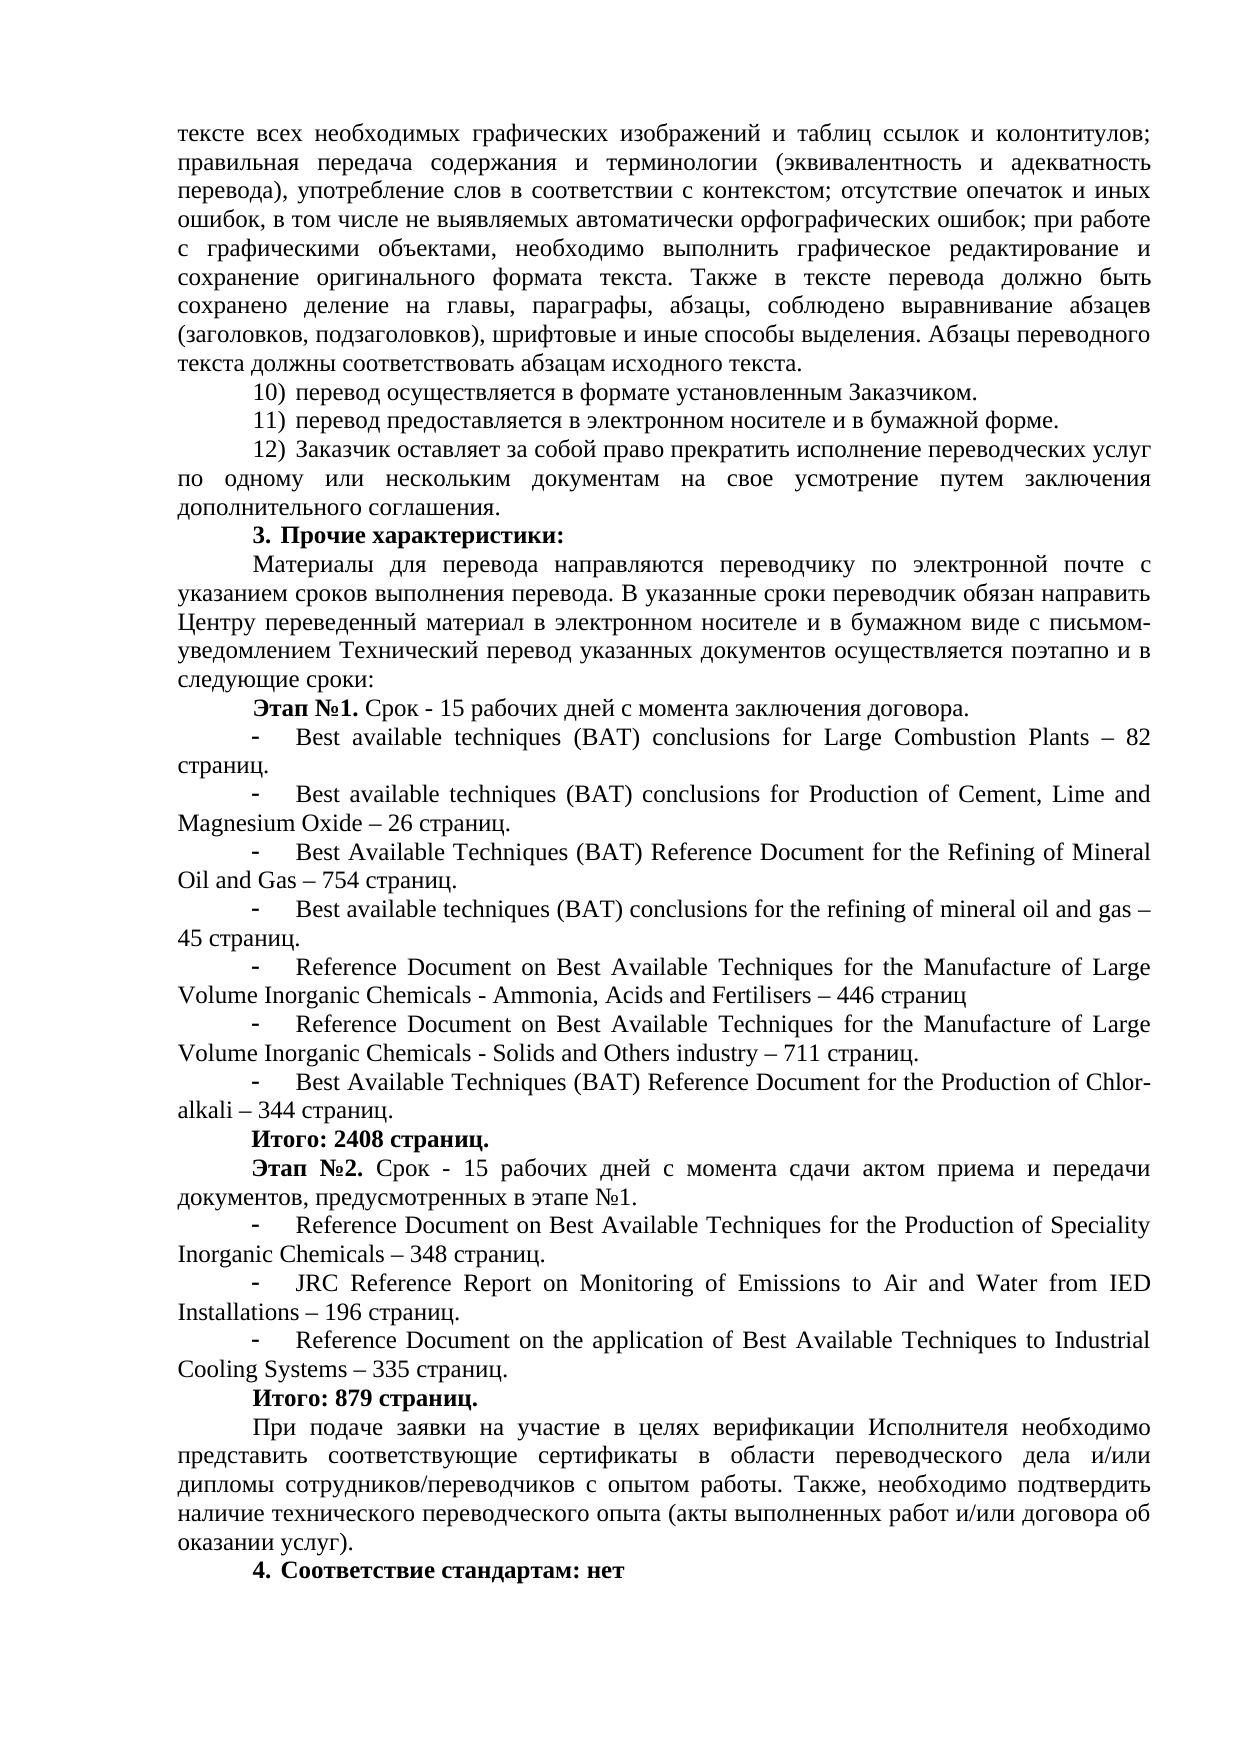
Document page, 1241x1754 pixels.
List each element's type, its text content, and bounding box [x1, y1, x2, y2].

list Best Available Techniques (BAT) Reference Document for the Production of Chlor-alkali – 344 страниц. [177, 1067, 1152, 1124]
list Соответствие стандартам: нет [177, 1556, 1152, 1584]
list Этап №2. Срок - 15 рабочих дней с момента сдачи актом приема и передачи документов, предусмотренных в этапе №1. [177, 1153, 1152, 1211]
list При подаче заявки на участие в целях верификации Исполнителя необходимо представить соответствующие сертификаты в области переводческого дела и/или дипломы сотрудников/переводчиков с опытом работы. Также, необходимо подтвердить наличие технического переводческого опыта (акты выполненных работ и/или договора об оказании услуг). [177, 1412, 1152, 1556]
list Reference Document on Best Available Techniques for the Manufacture of Large Volume Inorganic Chemicals - Ammonia, Acids and Fertilisers – 446 страниц [177, 952, 1152, 1009]
list перевод осуществляется в формате установленным Заказчиком. [177, 377, 1152, 406]
list Best available techniques (BAT) conclusions for Large Combustion Plants – 82 страниц. [177, 722, 1152, 779]
list Reference Document on Best Available Techniques for the Manufacture of Large Volume Inorganic Chemicals - Solids and Others industry – 711 страниц. [177, 1009, 1152, 1067]
list Этап №1. Срок - 15 рабочих дней с момента заключения договора. [177, 693, 1152, 722]
list Заказчик оставляет за собой право прекратить исполнение переводческих услуг по одному или нескольким документам на свое усмотрение путем заключения дополнительного соглашения. [177, 434, 1152, 521]
list JRC Reference Report on Monitoring of Emissions to Air and Water from IED Installations – 196 страниц. [177, 1268, 1152, 1326]
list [177, 118, 1152, 377]
list перевод предоставляется в электронном носителе и в бумажной форме. [177, 406, 1152, 434]
list Прочие характеристики: [177, 521, 1152, 549]
list Итого: 2408 страниц. [177, 1124, 1152, 1153]
list Reference Document on Best Available Techniques for the Production of Speciality Inorganic Chemicals – 348 страниц. [177, 1211, 1152, 1268]
list Best available techniques (BAT) conclusions for Production of Cement, Lime and Magnesium Oxide – 26 страниц. [177, 779, 1152, 837]
list Итого: 879 страниц. [177, 1383, 1152, 1412]
list Reference Document on the application of Best Available Techniques to Industrial Cooling Systems – 335 страниц. [177, 1326, 1152, 1383]
list Best available techniques (BAT) conclusions for the refining of mineral oil and gas – 45 страниц. [177, 894, 1152, 952]
list Материалы для перевода направляются переводчику по электронной почте с указанием сроков выполнения перевода. В указанные сроки переводчик обязан направить Центру переведенный материал в электронном носителе и в бумажном виде с письмом-уведомлением Технический перевод указанных документов осуществляется поэтапно и в следующие сроки: [177, 549, 1152, 693]
list Best Available Techniques (BAT) Reference Document for the Refining of Mineral Oil and Gas – 754 страниц. [177, 837, 1152, 894]
